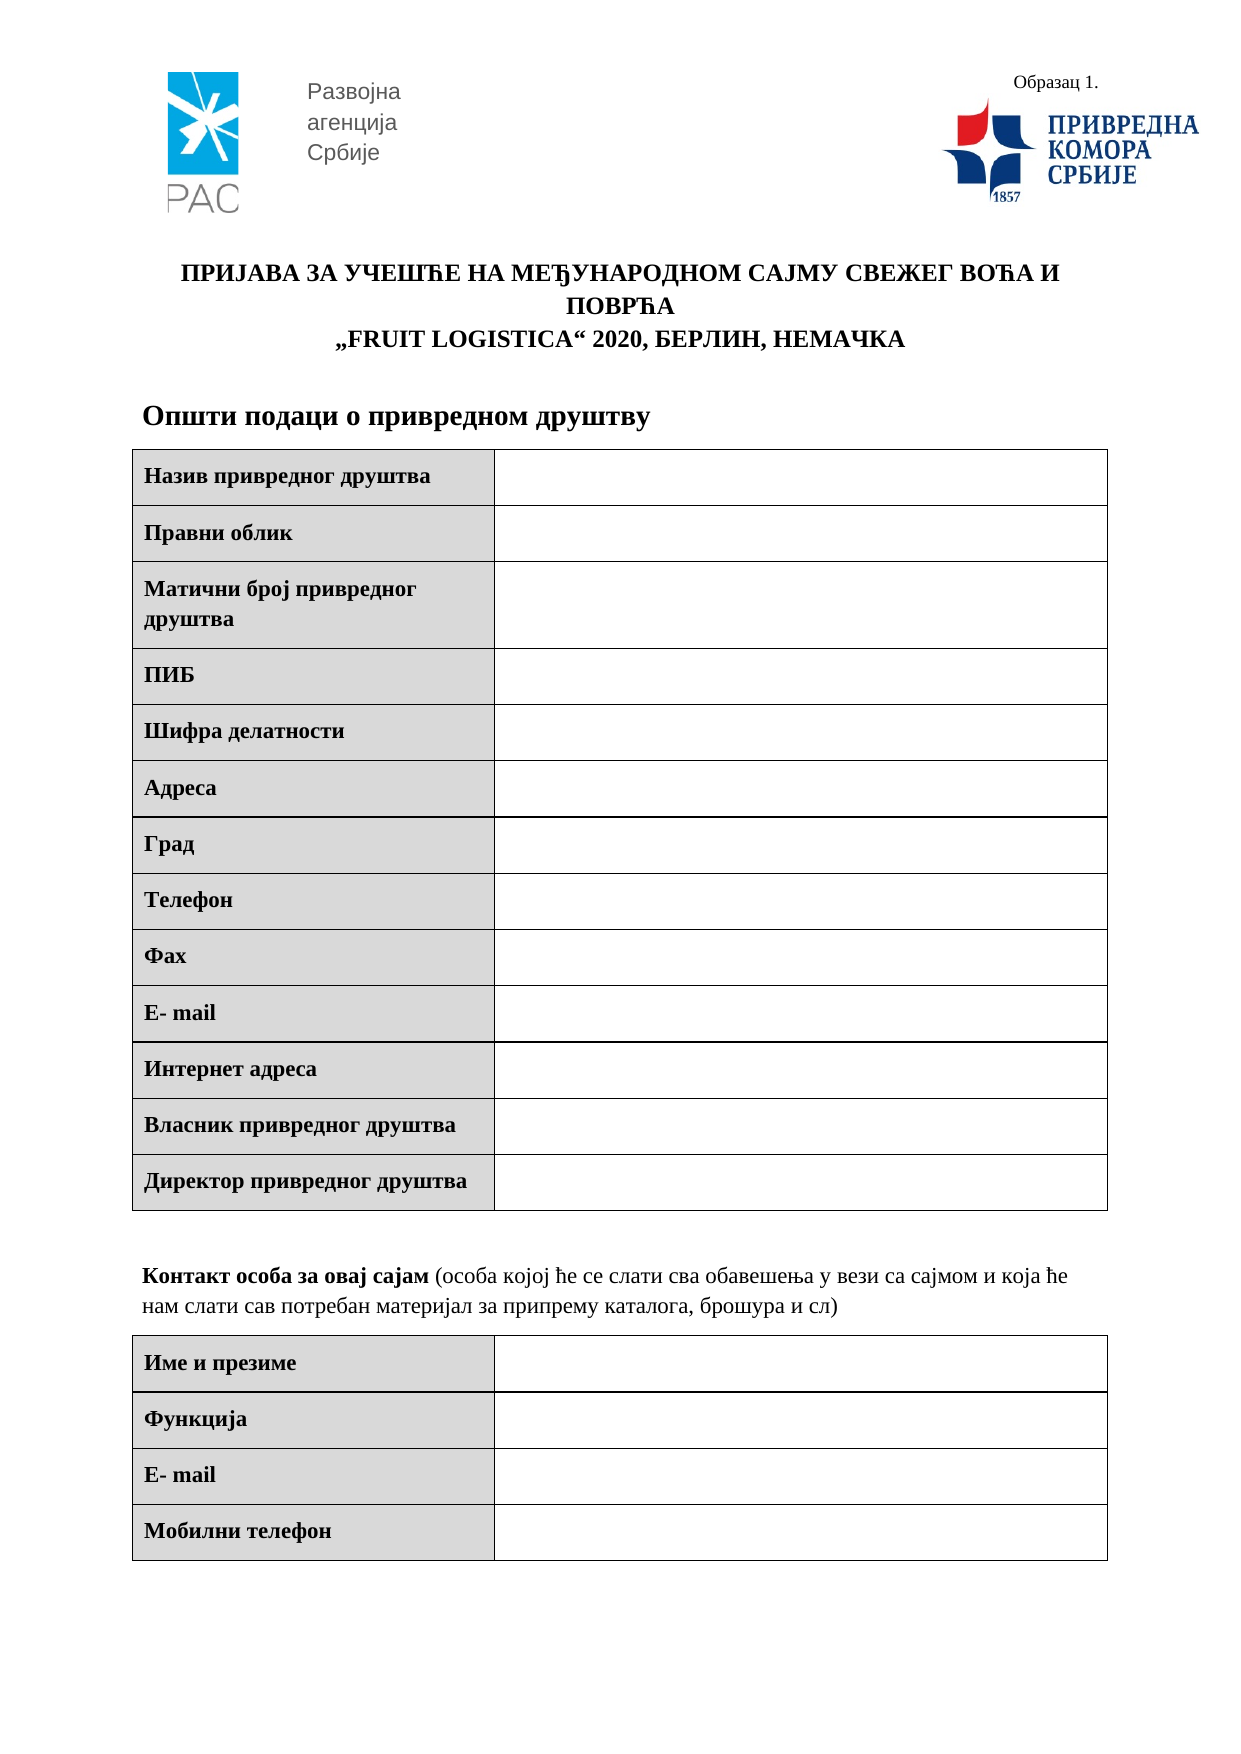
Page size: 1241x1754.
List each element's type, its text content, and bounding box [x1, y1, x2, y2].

table_cell [495, 1155, 1107, 1210]
table_cell Матични број привредног друштва [133, 562, 494, 648]
table_cell Интернет адреса [133, 1043, 494, 1098]
table_cell Функција [133, 1393, 494, 1448]
picture [938, 93, 1201, 207]
table_cell [495, 562, 1107, 648]
table_cell Е- mail [133, 1449, 494, 1504]
table_cell Телефон [133, 874, 494, 929]
table_cell [495, 1099, 1107, 1154]
table_cell [495, 506, 1107, 561]
table_cell Правни облик [133, 506, 494, 561]
table_cell [495, 705, 1107, 760]
table_cell Директор привредног друштва [133, 1155, 494, 1210]
table_cell [495, 1393, 1107, 1448]
table_cell [495, 930, 1107, 985]
table_cell Е- mail [133, 986, 494, 1041]
table_cell [495, 874, 1107, 929]
table_header [495, 1336, 1107, 1391]
text ПРИЈАВА ЗА УЧЕШЋЕ НА МЕЂУНАРОДНОМ САЈМУ СВЕЖЕГ ВОЋА И ПОВРЋА [142, 258, 1098, 319]
table_cell [495, 1043, 1107, 1098]
table_header Назив привредног друштва [133, 450, 494, 505]
table_cell [495, 986, 1107, 1041]
text „FRUIT LOGISTICA“ 2020, БЕРЛИН, НЕМАЧКА [142, 324, 1098, 352]
table_cell Фаx [133, 930, 494, 985]
table_cell [495, 649, 1107, 704]
table_cell Адреса [133, 761, 494, 816]
table_cell ПИБ [133, 649, 494, 704]
table_cell [495, 1449, 1107, 1504]
table_header [495, 450, 1107, 505]
table_cell Мобилни телефон [133, 1505, 494, 1560]
picture [166, 72, 238, 210]
table_cell Шифра делатности [133, 705, 494, 760]
text Општи подаци о привредном друштву [142, 398, 1098, 431]
table_cell Власник привредног друштва [133, 1099, 494, 1154]
table_cell [495, 818, 1107, 873]
table_cell Град [133, 818, 494, 873]
table_header Име и презиме [133, 1336, 494, 1391]
table_cell [495, 1505, 1107, 1560]
table_cell [495, 761, 1107, 816]
text Контакт особа за овај сајам (особа којој ће се слати сва обавешења у вези са сајмом и која ће нам слати сав потребан материјал за припрему каталога, брошура и сл) [142, 1262, 1098, 1319]
